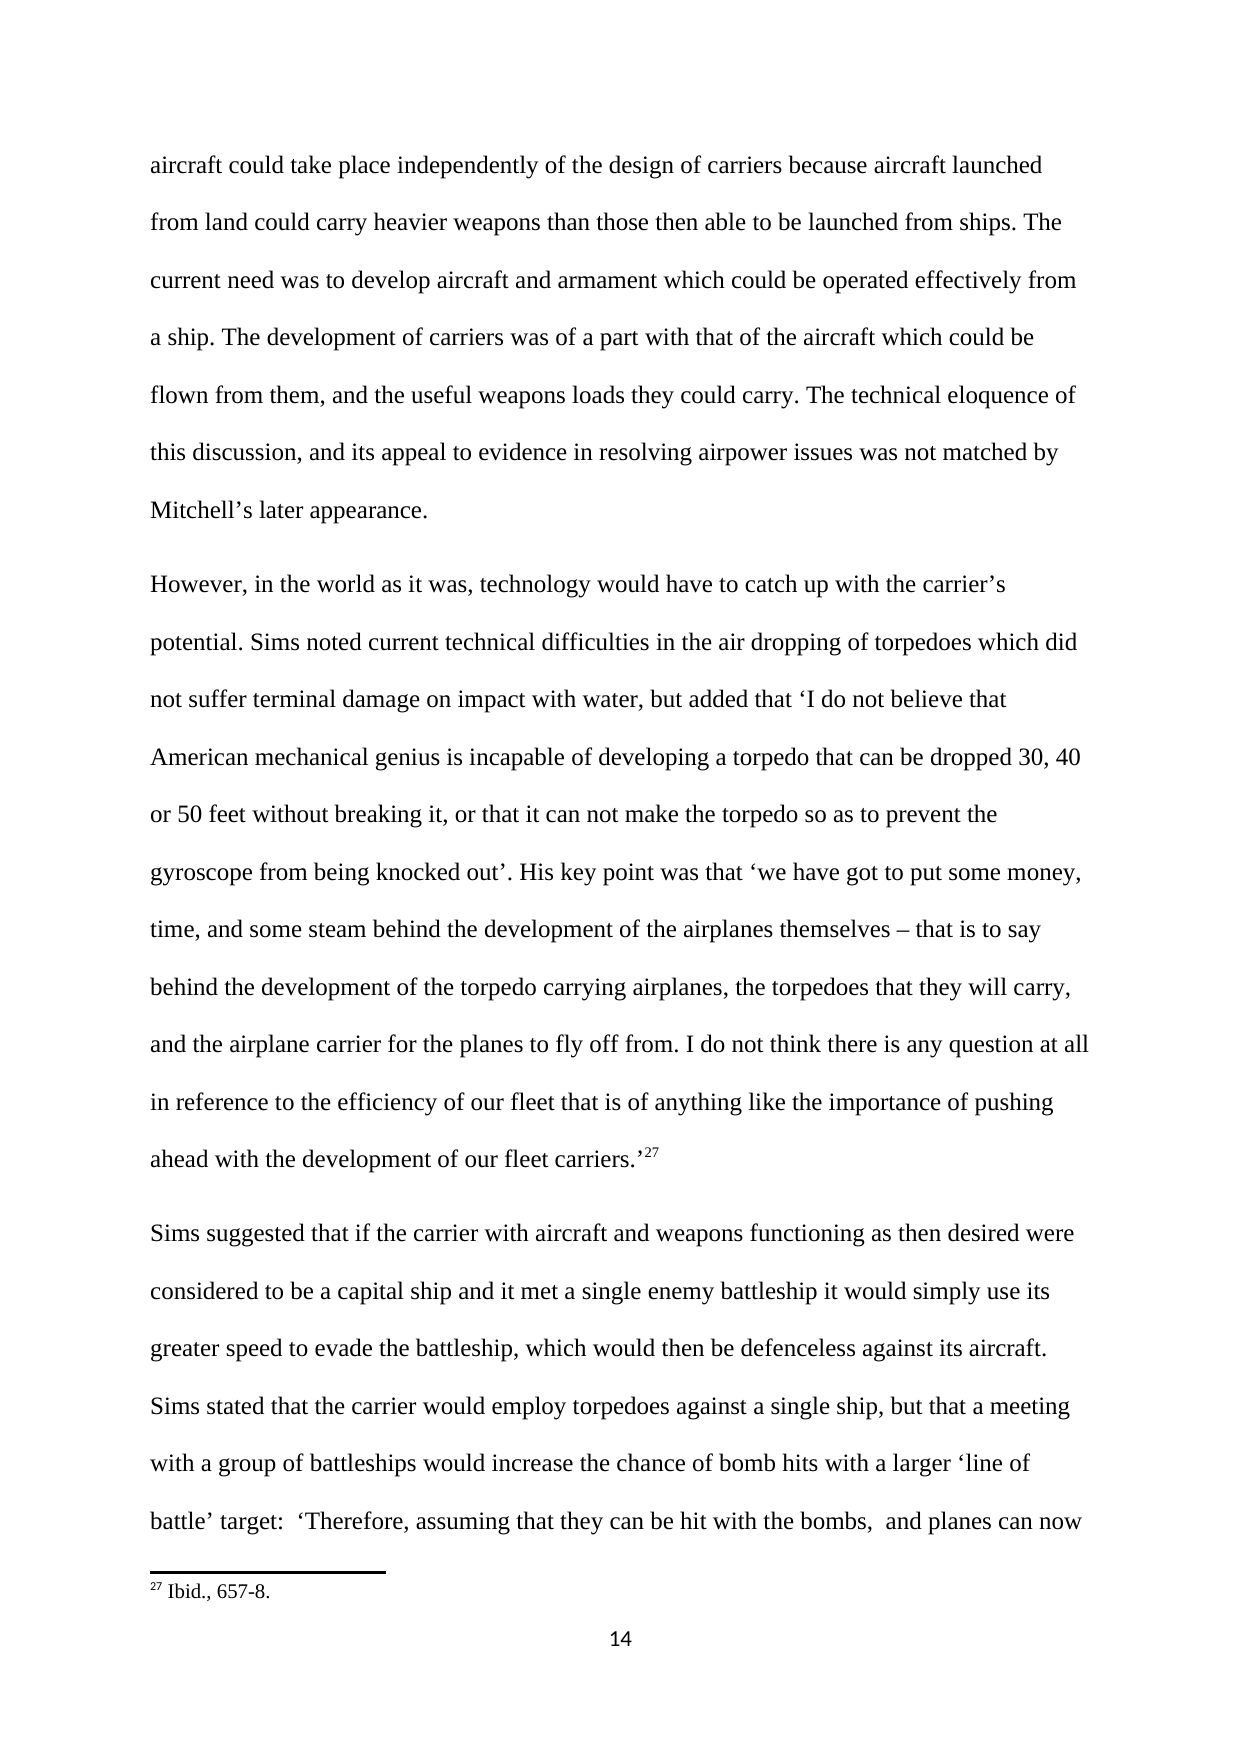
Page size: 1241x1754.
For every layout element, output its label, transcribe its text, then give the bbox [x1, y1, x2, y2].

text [150, 150, 1090, 524]
text However, in the world as it was, technology would have to catch up with the carrier’s potential. Sims noted current technical difficulties in the air dropping of torpedoes which did not suffer terminal damage on impact with water, but added that ‘I do not believe that American mechanical genius is incapable of developing a torpedo that can be dropped 30, 40 or 50 feet without breaking it, or that it can not make the torpedo so as to prevent the gyroscope from being knocked out’. His key point was that ‘we have got to put some money, time, and some steam behind the development of the airplanes themselves – that is to say behind the development of the torpedo carrying airplanes, the torpedoes that they will carry, and the airplane carrier for the planes to fly off from. I do not think there is any question at all in reference to the efficiency of our fleet that is of anything like the importance of pushing ahead with the development of our fleet carriers.’ [150, 569, 1090, 1173]
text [150, 1218, 1090, 1534]
